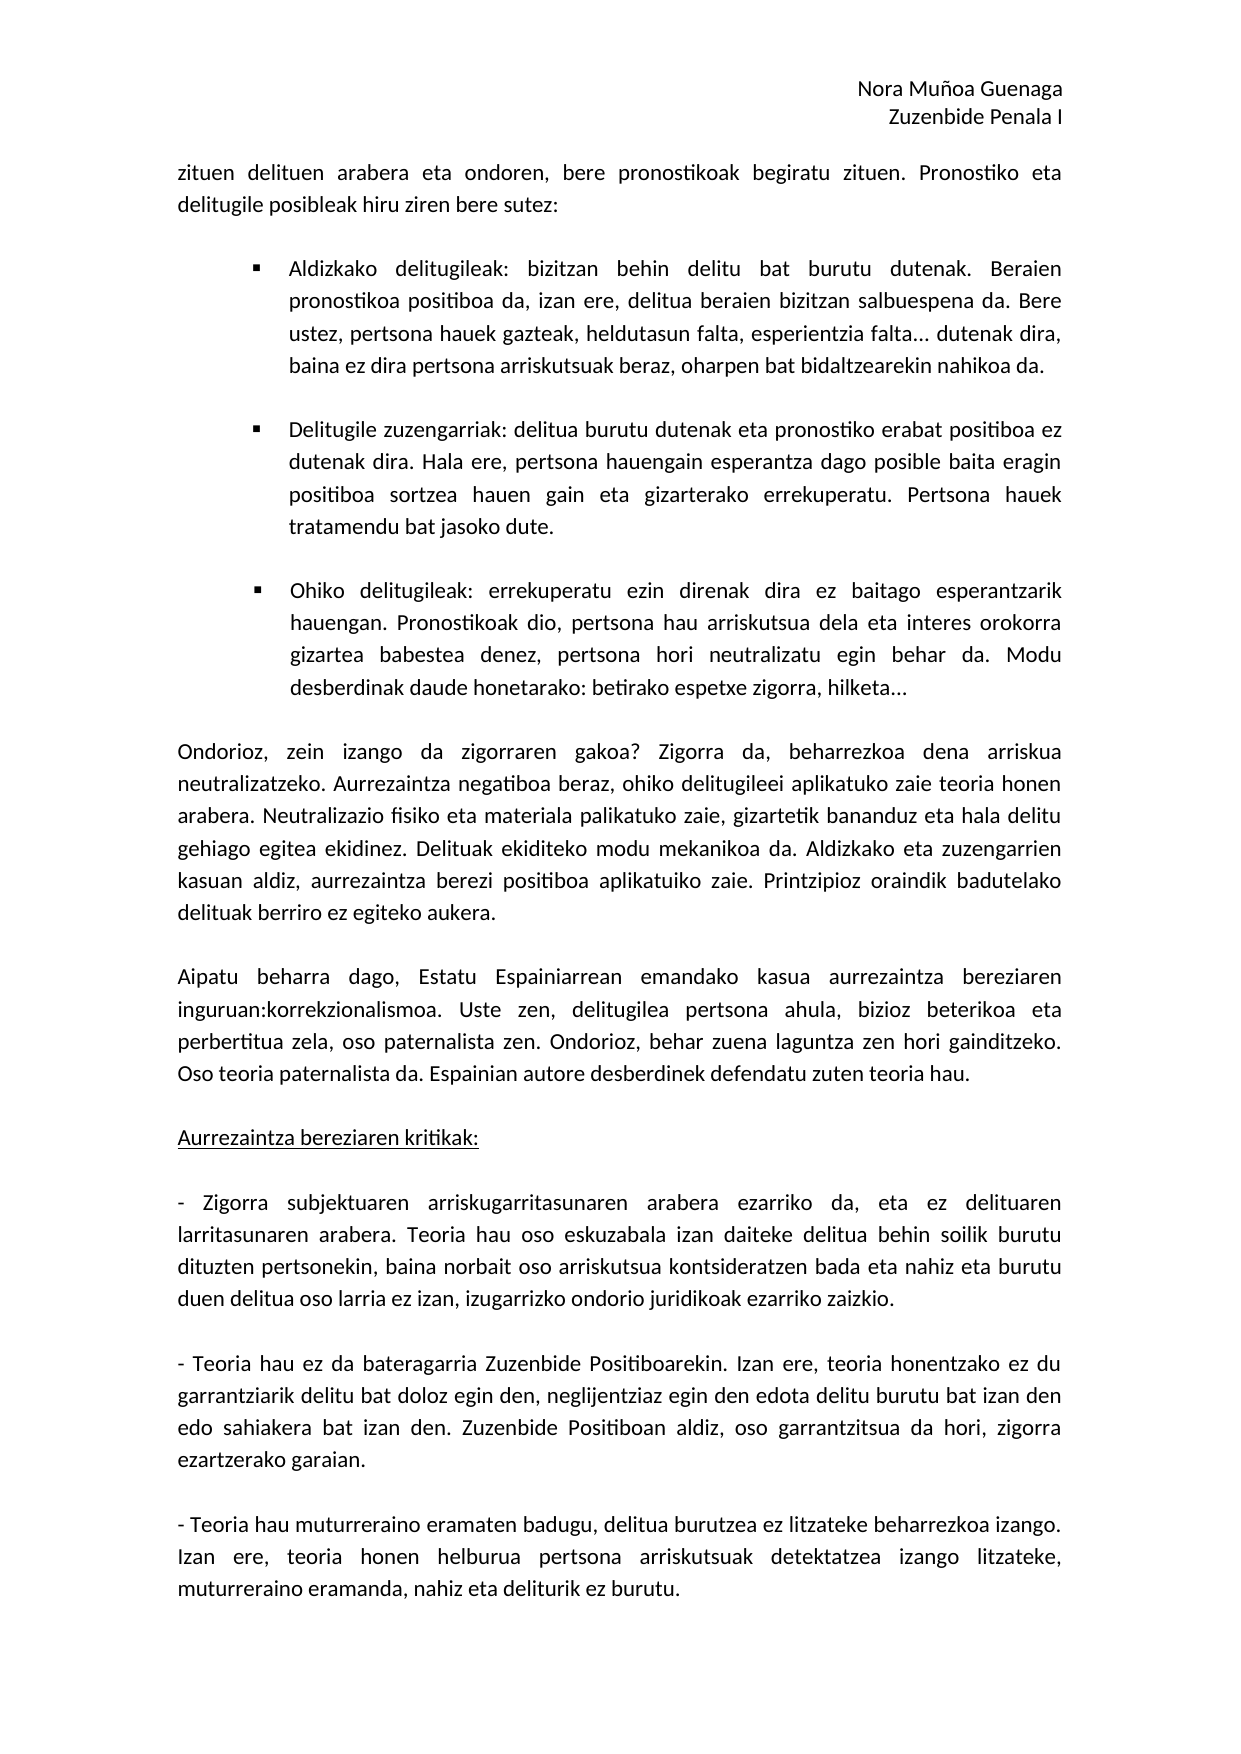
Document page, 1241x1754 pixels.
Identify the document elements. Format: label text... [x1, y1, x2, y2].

list Aldizkako delitugileak: bizitzan behin delitu bat burutu dutenak. Beraien pronostikoa positiboa da, izan ere, delitua beraien bizitzan salbuespena da. Bere ustez, pertsona hauek gazteak, heldutasun falta, esperientzia falta... dutenak dira, baina ez dira pertsona arriskutsuak beraz, oharpen bat bidaltzearekin nahikoa da. [251, 254, 1063, 379]
list Aurrezaintza bereziaren kritikak: [177, 1123, 1063, 1151]
list - Teoria hau ez da bateragarria Zuzenbide Positiboarekin. Izan ere, teoria honentzako ez du garrantziarik delitu bat doloz egin den, neglijentziaz egin den edota delitu burutu bat izan den edo sahiakera bat izan den. Zuzenbide Positiboan aldiz, oso garrantzitsua da hori, zigorra ezartzerako garaian. [177, 1349, 1063, 1473]
list - Zigorra subjektuaren arriskugarritasunaren arabera ezarriko da, eta ez delituaren larritasunaren arabera. Teoria hau oso eskuzabala izan daiteke delitua behin soilik burutu dituzten pertsonekin, baina norbait oso arriskutsua kontsideratzen bada eta nahiz eta burutu duen delitua oso larria ez izan, izugarrizko ondorio juridikoak ezarriko zaizkio. [177, 1188, 1063, 1312]
list Delitugile zuzengarriak: delitua burutu dutenak eta pronostiko erabat positiboa ez dutenak dira. Hala ere, pertsona hauengain esperantza dago posible baita eragin positiboa sortzea hauen gain eta gizarterako errekuperatu. Pertsona hauek tratamendu bat jasoko dute. [251, 415, 1063, 540]
list Ondorioz, zein izango da zigorraren gakoa? Zigorra da, beharrezkoa dena arriskua neutralizatzeko. Aurrezaintza negatiboa beraz, ohiko delitugileei aplikatuko zaie teoria honen arabera. Neutralizazio fisiko eta materiala palikatuko zaie, gizartetik bananduz eta hala delitu gehiago egitea ekidinez. Delituak ekiditeko modu mekanikoa da. Aldizkako eta zuzengarrien kasuan aldiz, aurrezaintza berezi positiboa aplikatuiko zaie. Printzipioz oraindik badutelako delituak berriro ez egiteko aukera. [177, 737, 1063, 926]
list Aipatu beharra dago, Estatu Espainiarrean emandako kasua aurrezaintza bereziaren inguruan:korrekzionalismoa. Uste zen, delitugilea pertsona ahula, bizioz beterikoa eta perbertitua zela, oso paternalista zen. Ondorioz, behar zuena laguntza zen hori gainditzeko. Oso teoria paternalista da. Espainian autore desberdinek defendatu zuten teoria hau. [177, 962, 1063, 1087]
list - Teoria hau muturreraino eramaten badugu, delitua burutzea ez litzateke beharrezkoa izango. Izan ere, teoria honen helburua pertsona arriskutsuak detektatzea izango litzateke, muturreraino eramanda, nahiz eta deliturik ez burutu. [177, 1510, 1063, 1602]
list Ohiko delitugileak: errekuperatu ezin direnak dira ez baitago esperantzarik hauengan. Pronostikoak dio, pertsona hau arriskutsua dela eta interes orokorra gizartea babestea denez, pertsona hori neutralizatu egin behar da. Modu desberdinak daude honetarako: betirako espetxe zigorra, hilketa... [252, 576, 1063, 701]
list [177, 158, 1063, 218]
